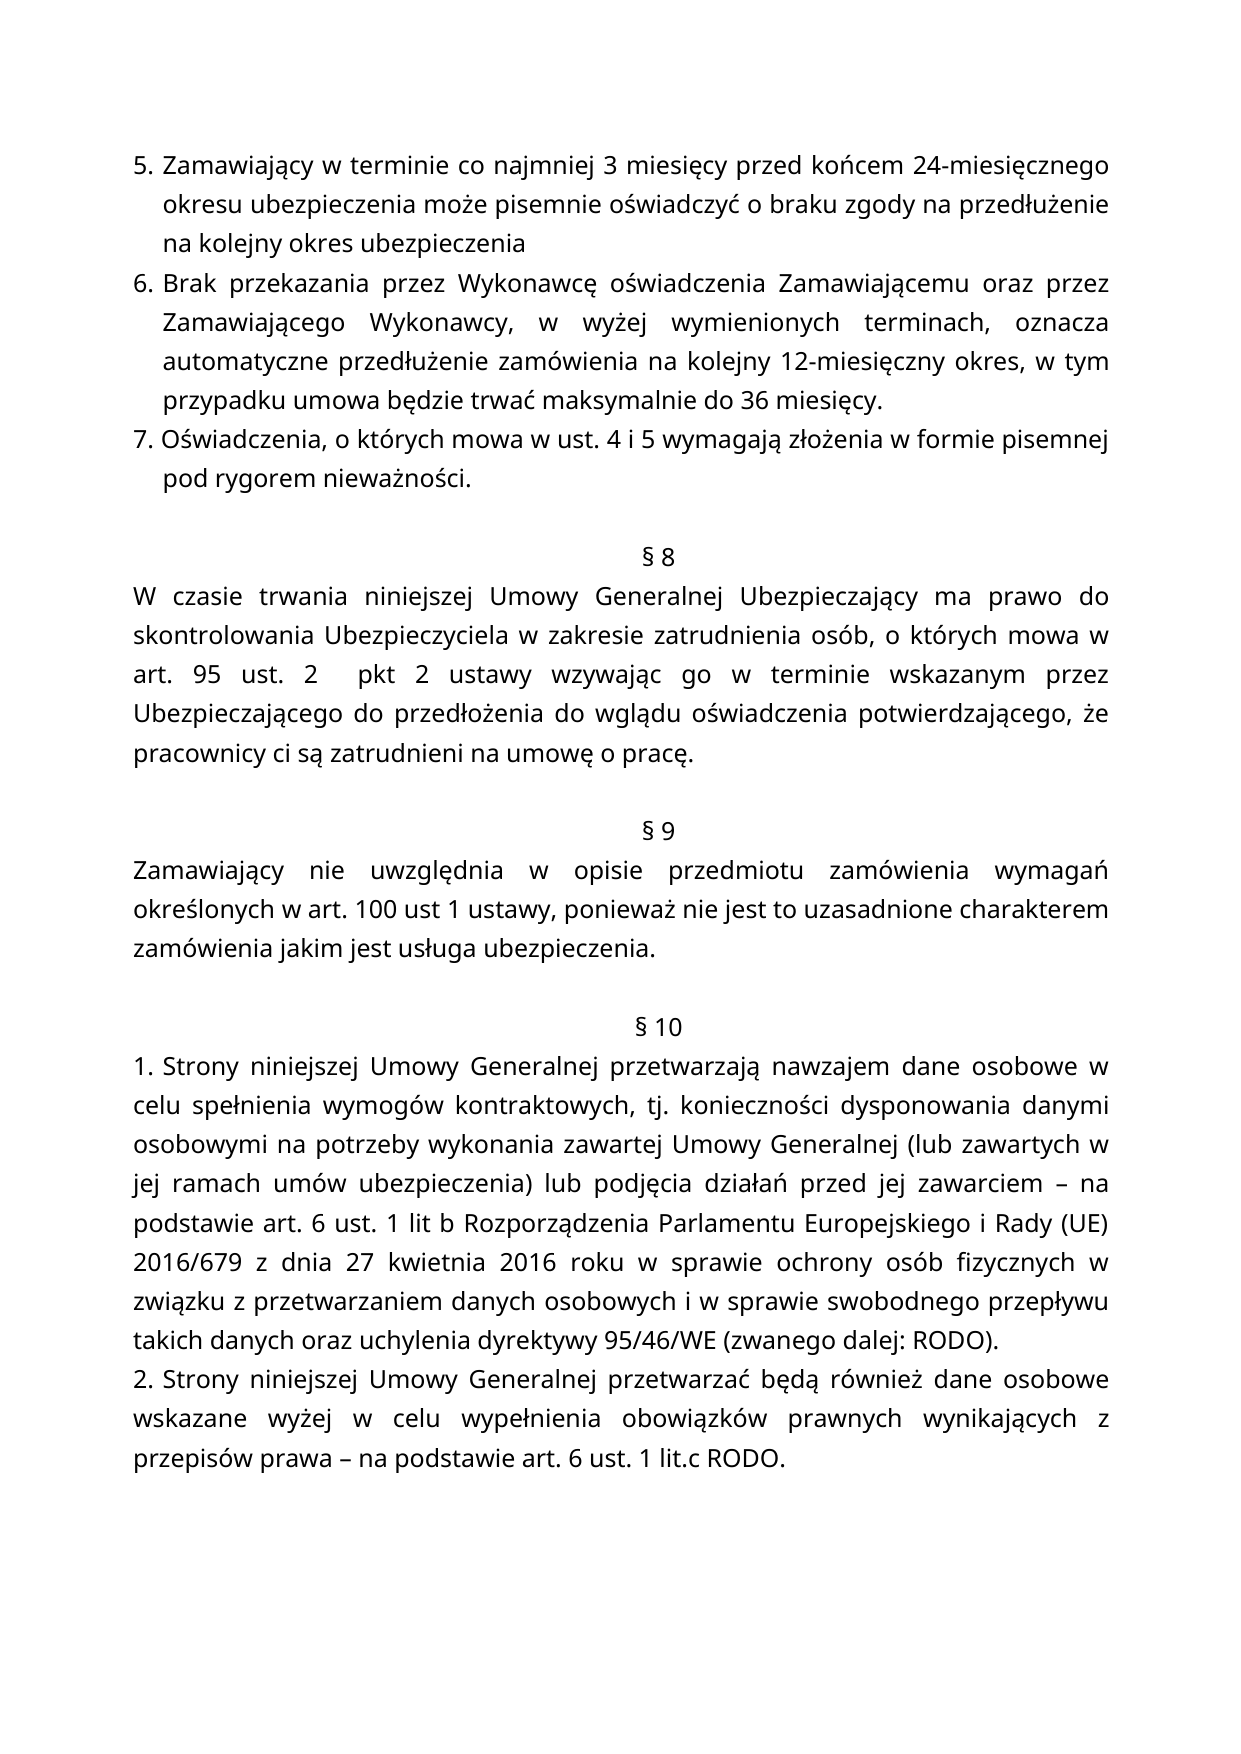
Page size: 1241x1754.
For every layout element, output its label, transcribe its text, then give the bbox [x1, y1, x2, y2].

text § 9 [207, 813, 1110, 848]
list Strony niniejszej Umowy Generalnej przetwarzać będą również dane osobowe wskazane wyżej w celu wypełnienia obowiązków prawnych wynikających z przepisów prawa – na podstawie art. 6 ust. 1 lit.c RODO. [133, 1362, 1110, 1474]
text § 8 [207, 539, 1110, 573]
list Strony niniejszej Umowy Generalnej przetwarzają nawzajem dane osobowe w celu spełnienia wymogów kontraktowych, tj. konieczności dysponowania danymi osobowymi na potrzeby wykonania zawartej Umowy Generalnej (lub zawartych w jej ramach umów ubezpieczenia) lub podjęcia działań przed jej zawarciem – na podstawie art. 6 ust. 1 lit b Rozporządzenia Parlamentu Europejskiego i Rady (UE) 2016/679 z dnia 27 kwietnia 2016 roku w sprawie ochrony osób fizycznych w związku z przetwarzaniem danych osobowych i w sprawie swobodnego przepływu takich danych oraz uchylenia dyrektywy 95/46/WE (zwanego dalej: RODO). [133, 1048, 1110, 1357]
text W czasie trwania niniejszej Umowy Generalnej Ubezpieczający ma prawo do skontrolowania Ubezpieczyciela w zakresie zatrudnienia osób, o których mowa w art. 95 ust. 2 pkt 2 ustawy wzywając go w terminie wskazanym przez Ubezpieczającego do przedłożenia do wglądu oświadczenia potwierdzającego, że pracownicy ci są zatrudnieni na umowę o pracę. [133, 578, 1110, 769]
text 5. Zamawiający w terminie co najmniej 3 miesięcy przed końcem 24-miesięcznego okresu ubezpieczenia może pisemnie oświadczyć o braku zgody na przedłużenie na kolejny okres ubezpieczenia [133, 148, 1110, 260]
text Zamawiający nie uwzględnia w opisie przedmiotu zamówienia wymagań określonych w art. 100 ust 1 ustawy, ponieważ nie jest to uzasadnione charakterem zamówienia jakim jest usługa ubezpieczenia. [133, 853, 1110, 965]
text § 10 [207, 1009, 1110, 1043]
text 7. Oświadczenia, o których mowa w ust. 4 i 5 wymagają złożenia w formie pisemnej pod rygorem nieważności. [133, 422, 1110, 495]
text 6. Brak przekazania przez Wykonawcę oświadczenia Zamawiającemu oraz przez Zamawiającego Wykonawcy, w wyżej wymienionych terminach, oznacza automatyczne przedłużenie zamówienia na kolejny 12-miesięczny okres, w tym przypadku umowa będzie trwać maksymalnie do 36 miesięcy. [133, 265, 1110, 417]
